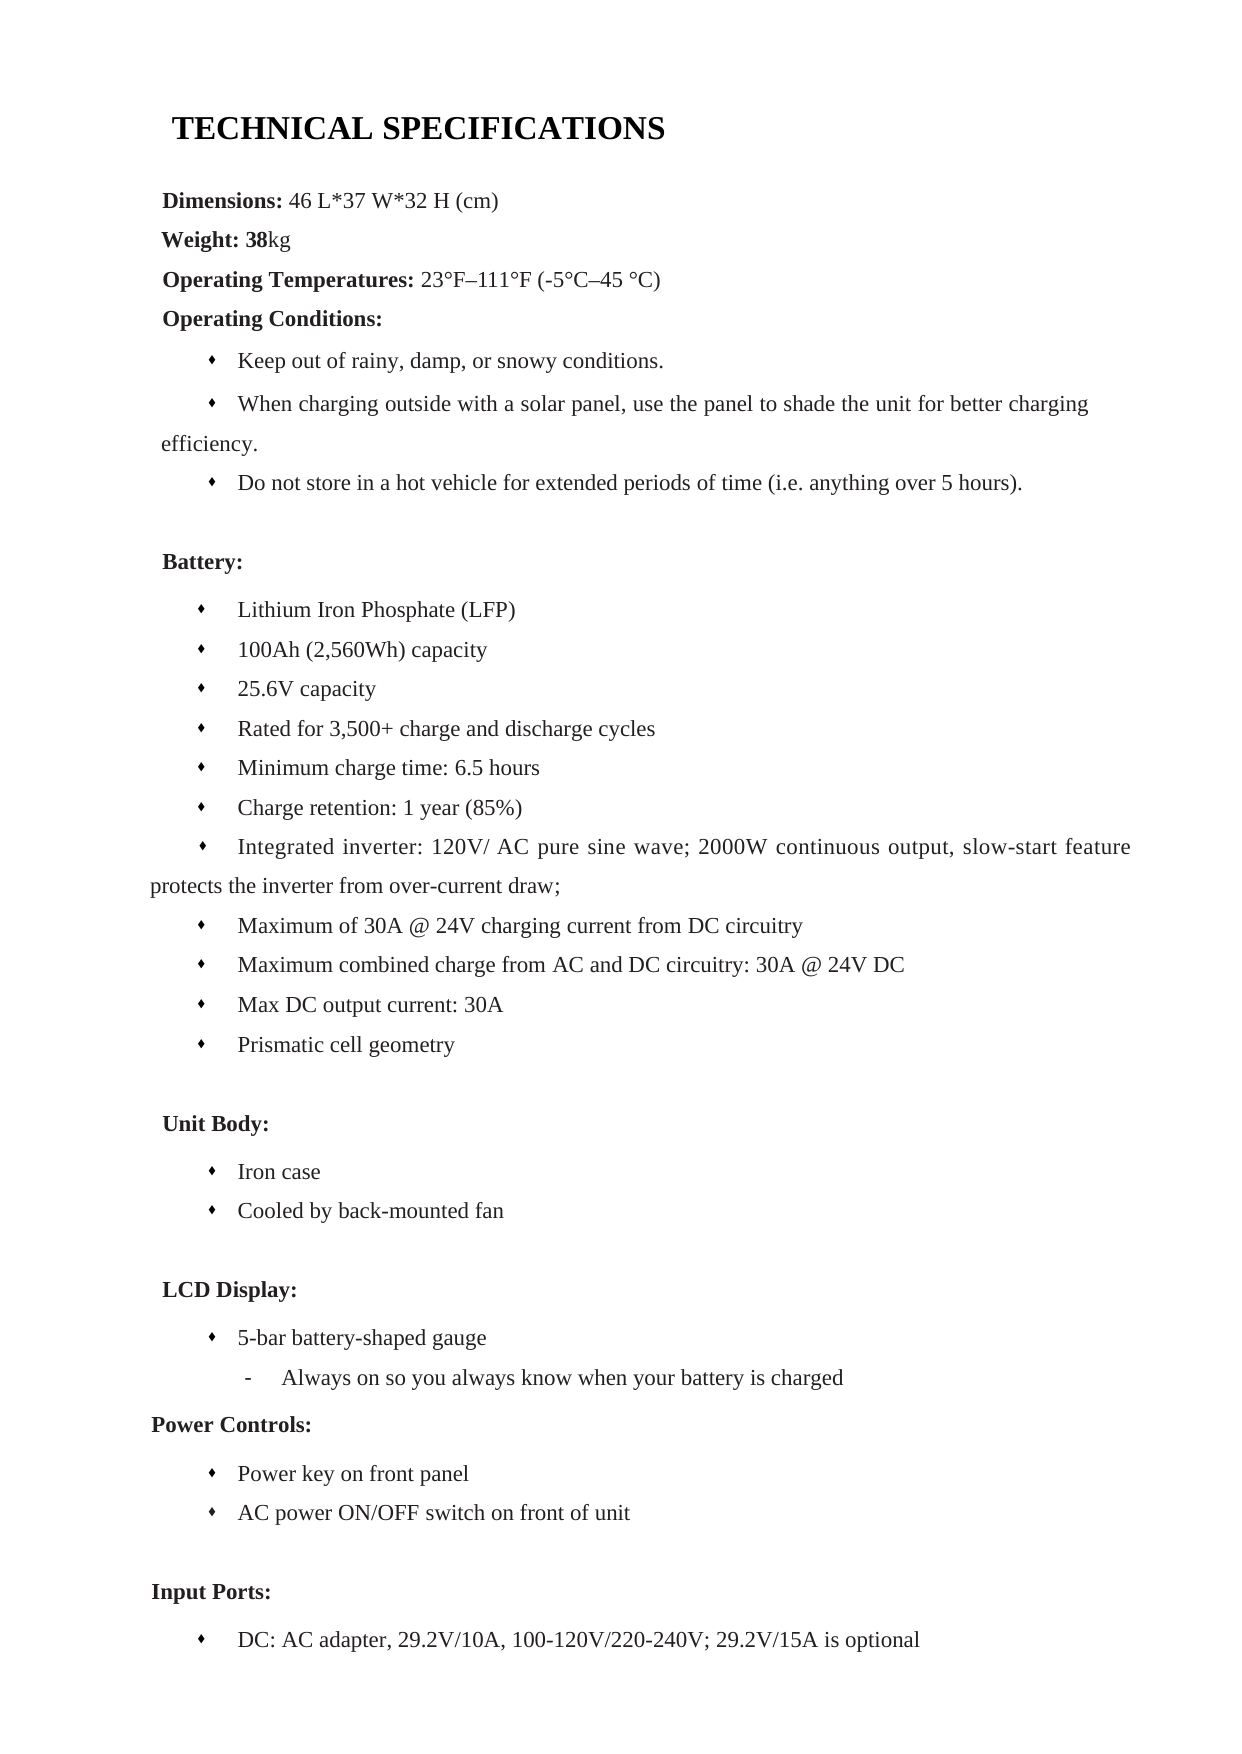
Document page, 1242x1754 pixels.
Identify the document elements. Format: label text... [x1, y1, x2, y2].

text Input Ports: [106, 1578, 1135, 1604]
list Integrated inverter: 120V/ AC pure sine wave; 2000W continuous output, slow-start feature protects the inverter from over-current draw; [150, 833, 1139, 899]
list Lithium Iron Phosphate (LFP) [150, 596, 1135, 622]
text Weight: 38kg [117, 226, 1135, 252]
list Always on so you always know when your battery is charged [198, 1364, 1135, 1390]
list Rated for 3,500+ charge and discharge cycles [150, 714, 1135, 741]
list Maximum combined charge from AC and DC circuitry: 30A @ 24V DC [150, 951, 932, 978]
text Dimensions: 46 L*37 W*32 H (cm) [117, 187, 1135, 213]
list Max DC output current: 30A [150, 991, 932, 1017]
list 100Ah (2,560Wh) capacity [150, 636, 1135, 662]
list When charging outside with a solar panel, use the panel to shade the unit for better charging efficiency. [161, 390, 1135, 456]
text Battery: [117, 548, 1135, 574]
list 25.6V capacity [150, 675, 1135, 701]
list Do not store in a hot vehicle for extended periods of time (i.e. anything over 5 hours). [161, 469, 1135, 496]
list AC power ON/OFF switch on front of unit [161, 1499, 1135, 1525]
text TECHNICAL SPECIFICATIONS [106, 108, 1133, 147]
text Operating Conditions: [117, 305, 1135, 331]
list Prismatic cell geometry [150, 1031, 1135, 1057]
list 5-bar battery-shaped gauge [161, 1324, 1135, 1351]
list Power key on front panel [161, 1459, 1135, 1486]
list Charge retention: 1 year (85%) [150, 793, 1135, 820]
list Iron case [161, 1158, 1135, 1184]
list DC: AC adapter, 29.2V/10A, 100-120V/220-240V; 29.2V/15A is optional [150, 1626, 1135, 1653]
list Minimum charge time: 6.5 hours [150, 754, 1135, 780]
text Power Controls: [106, 1412, 1135, 1438]
list Keep out of rainy, damp, or snowy conditions. [161, 347, 1135, 374]
list Cooled by back-mounted fan [161, 1197, 1135, 1224]
list Maximum of 30A @ 24V charging current from DC circuitry [150, 912, 1135, 938]
text Operating Temperatures: 23°F–111°F (-5°C–45 °C) [117, 266, 1135, 292]
text LCD Display: [117, 1276, 1135, 1303]
text Unit Body: [117, 1110, 1135, 1136]
